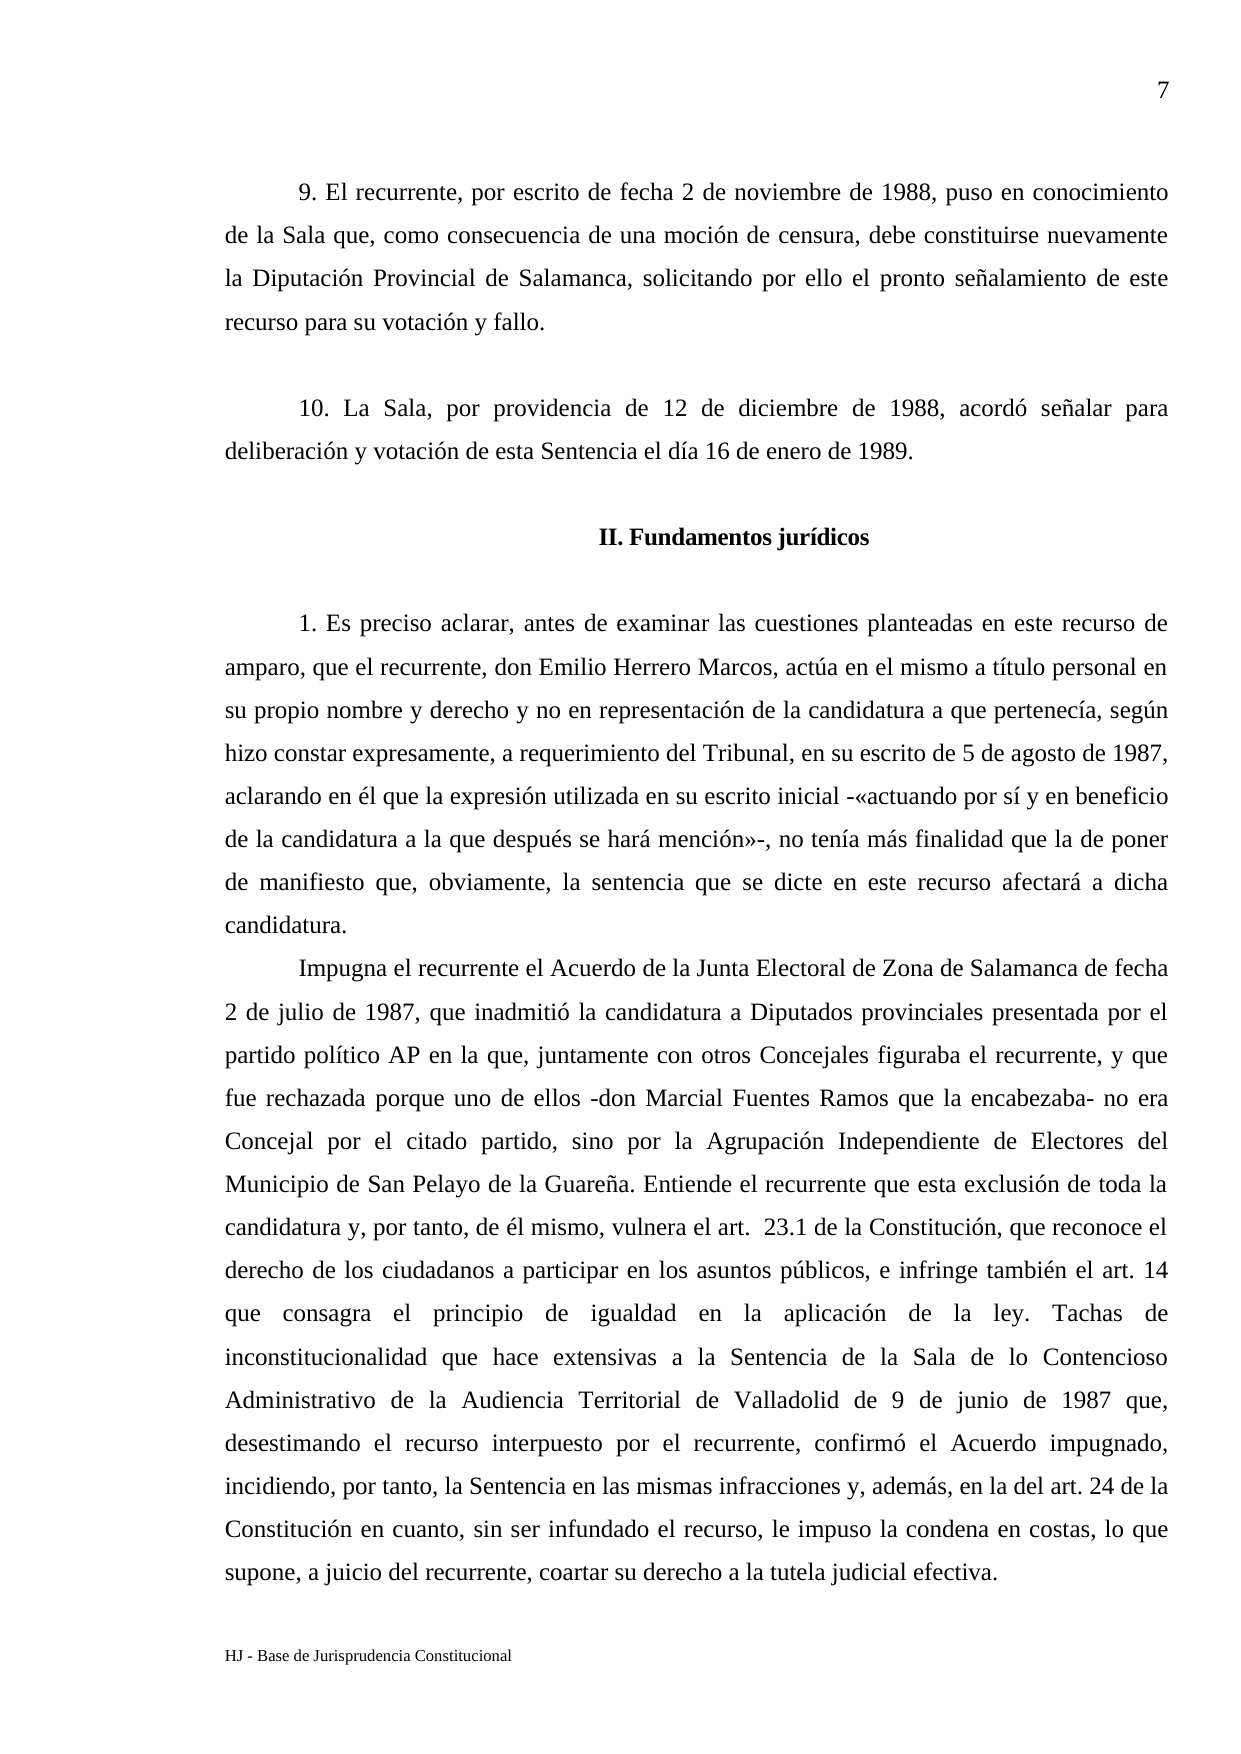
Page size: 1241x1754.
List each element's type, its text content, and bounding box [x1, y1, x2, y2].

text 1. Es preciso aclarar, antes de examinar las cuestiones planteadas en este recurso de amparo, que el recurrente, don Emilio Herrero Marcos, actúa en el mismo a título personal en su propio nombre y derecho y no en representación de la candidatura a que pertenecía, según hizo constar expresamente, a requerimiento del Tribunal, en su escrito de 5 de agosto de 1987, aclarando en él que la expresión utilizada en su escrito inicial -«actuando por sí y en beneficio de la candidatura a la que después se hará mención»-, no tenía más finalidad que la de poner de manifiesto que, obviamente, la sentencia que se dicte en este recurso afectará a dicha candidatura. [224, 608, 1169, 939]
subtitle II. Fundamentos jurídicos [224, 522, 1169, 551]
text 10. La Sala, por providencia de 12 de diciembre de 1988, acordó señalar para deliberación y votación de esta Sentencia el día 16 de enero de 1989. [224, 393, 1169, 465]
text Impugna el recurrente el Acuerdo de la Junta Electoral de Zona de Salamanca de fecha 2 de julio de 1987, que inadmitió la candidatura a Diputados provinciales presentada por el partido político AP en la que, juntamente con otros Concejales figuraba el recurrente, y que fue rechazada porque uno de ellos -don Marcial Fuentes Ramos que la encabezaba- no era Concejal por el citado partido, sino por la Agrupación Independiente de Electores del Municipio de San Pelayo de la Guareña. Entiende el recurrente que esta exclusión de toda la candidatura y, por tanto, de él mismo, vulnera el art. 23.1 de la Constitución, que reconoce el derecho de los ciudadanos a participar en los asuntos públicos, e infringe también el art. 14 que consagra el principio de igualdad en la aplicación de la ley. Tachas de inconstitucionalidad que hace extensivas a la Sentencia de la Sala de lo Contencioso Administrativo de la Audiencia Territorial de Valladolid de 9 de junio de 1987 que, desestimando el recurso interpuesto por el recurrente, confirmó el Acuerdo impugnado, incidiendo, por tanto, la Sentencia en las mismas infracciones y, además, en la del art. 24 de la Constitución en cuanto, sin ser infundado el recurso, le impuso la condena en costas, lo que supone, a juicio del recurrente, coartar su derecho a la tutela judicial efectiva. [224, 953, 1169, 1586]
text 9. El recurrente, por escrito de fecha 2 de noviembre de 1988, puso en conocimiento de la Sala que, como consecuencia de una moción de censura, debe constituirse nuevamente la Diputación Provincial de Salamanca, solicitando por ello el pronto señalamiento de este recurso para su votación y fallo. [224, 177, 1169, 335]
